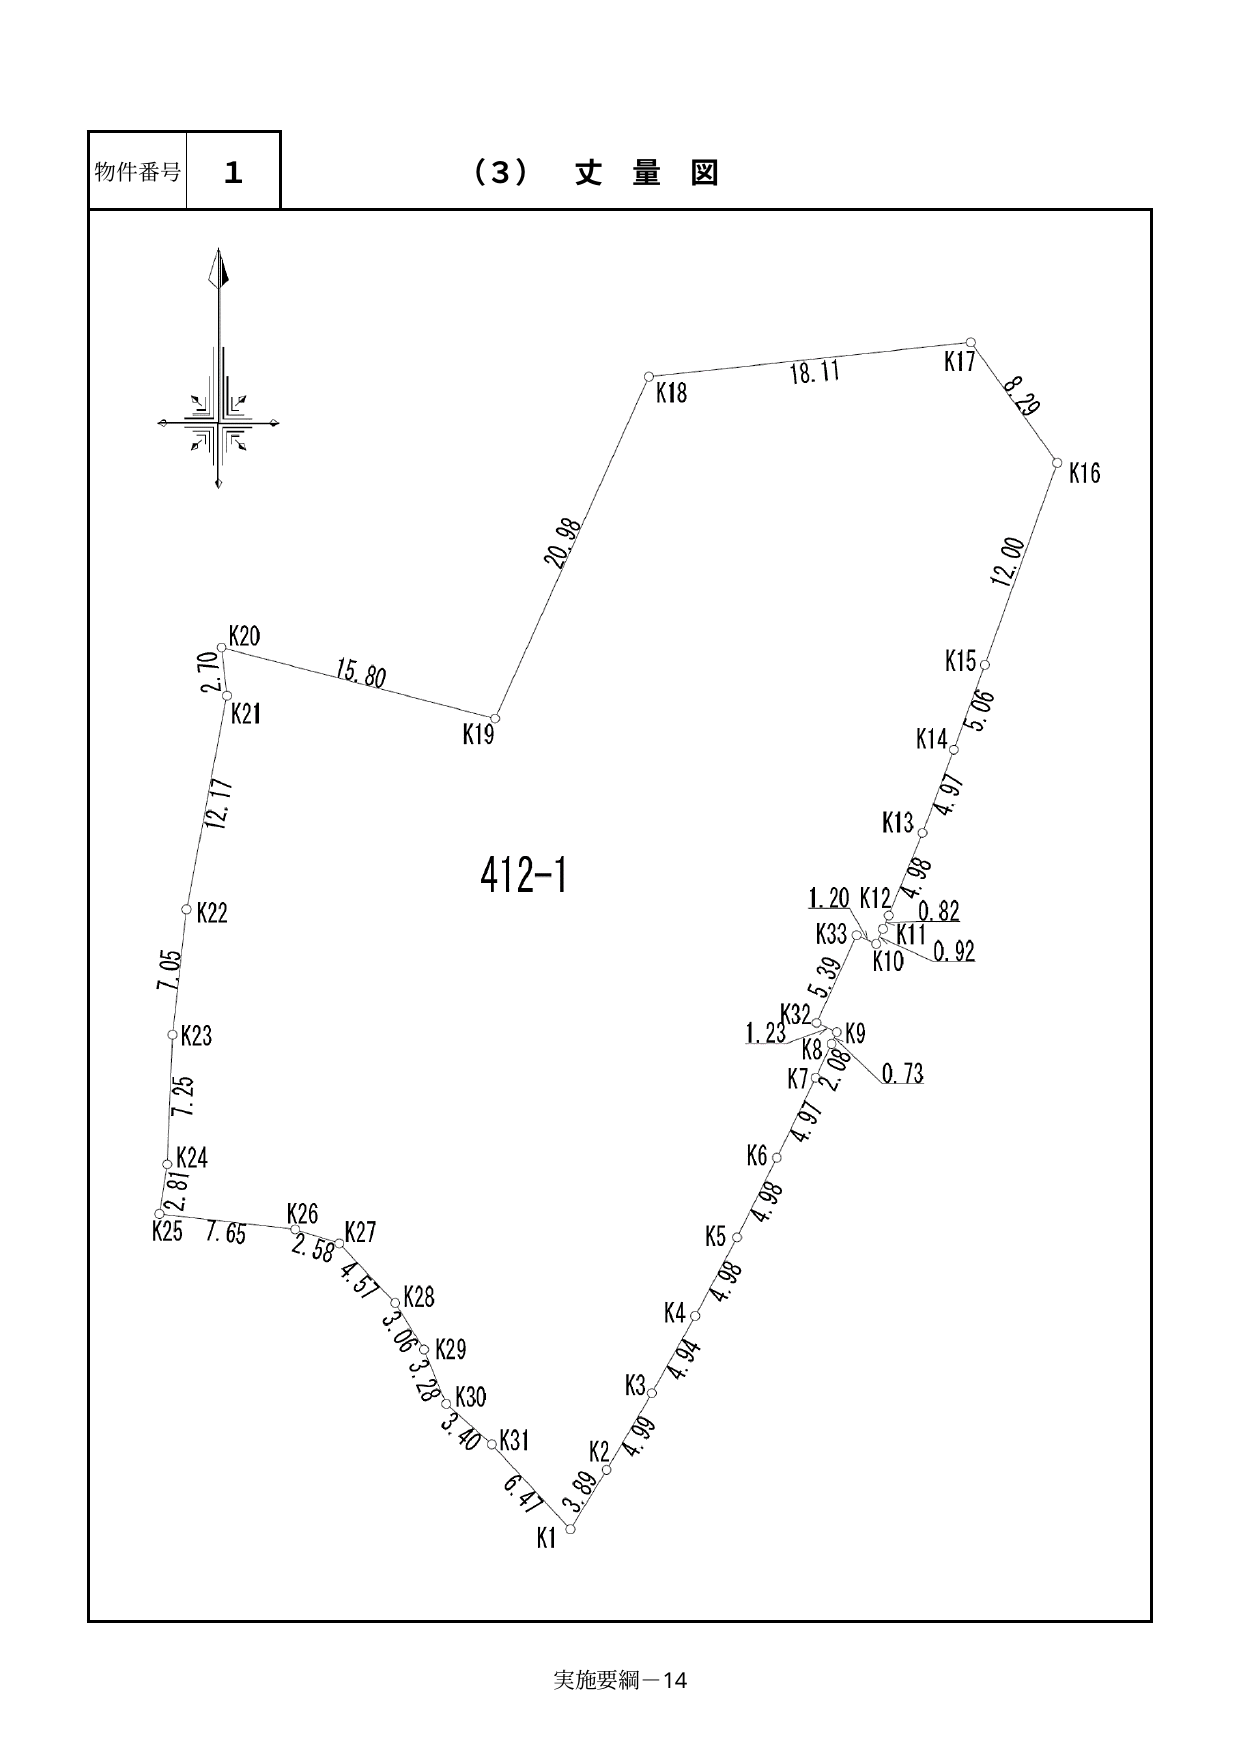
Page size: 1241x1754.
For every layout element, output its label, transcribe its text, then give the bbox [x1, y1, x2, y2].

picture [115, 238, 1126, 1556]
table_cell [90, 211, 1150, 1619]
table_header （３） 丈 量 図 [282, 130, 1151, 208]
table_header １ [187, 133, 279, 208]
table_header 物件番号 [90, 133, 186, 208]
